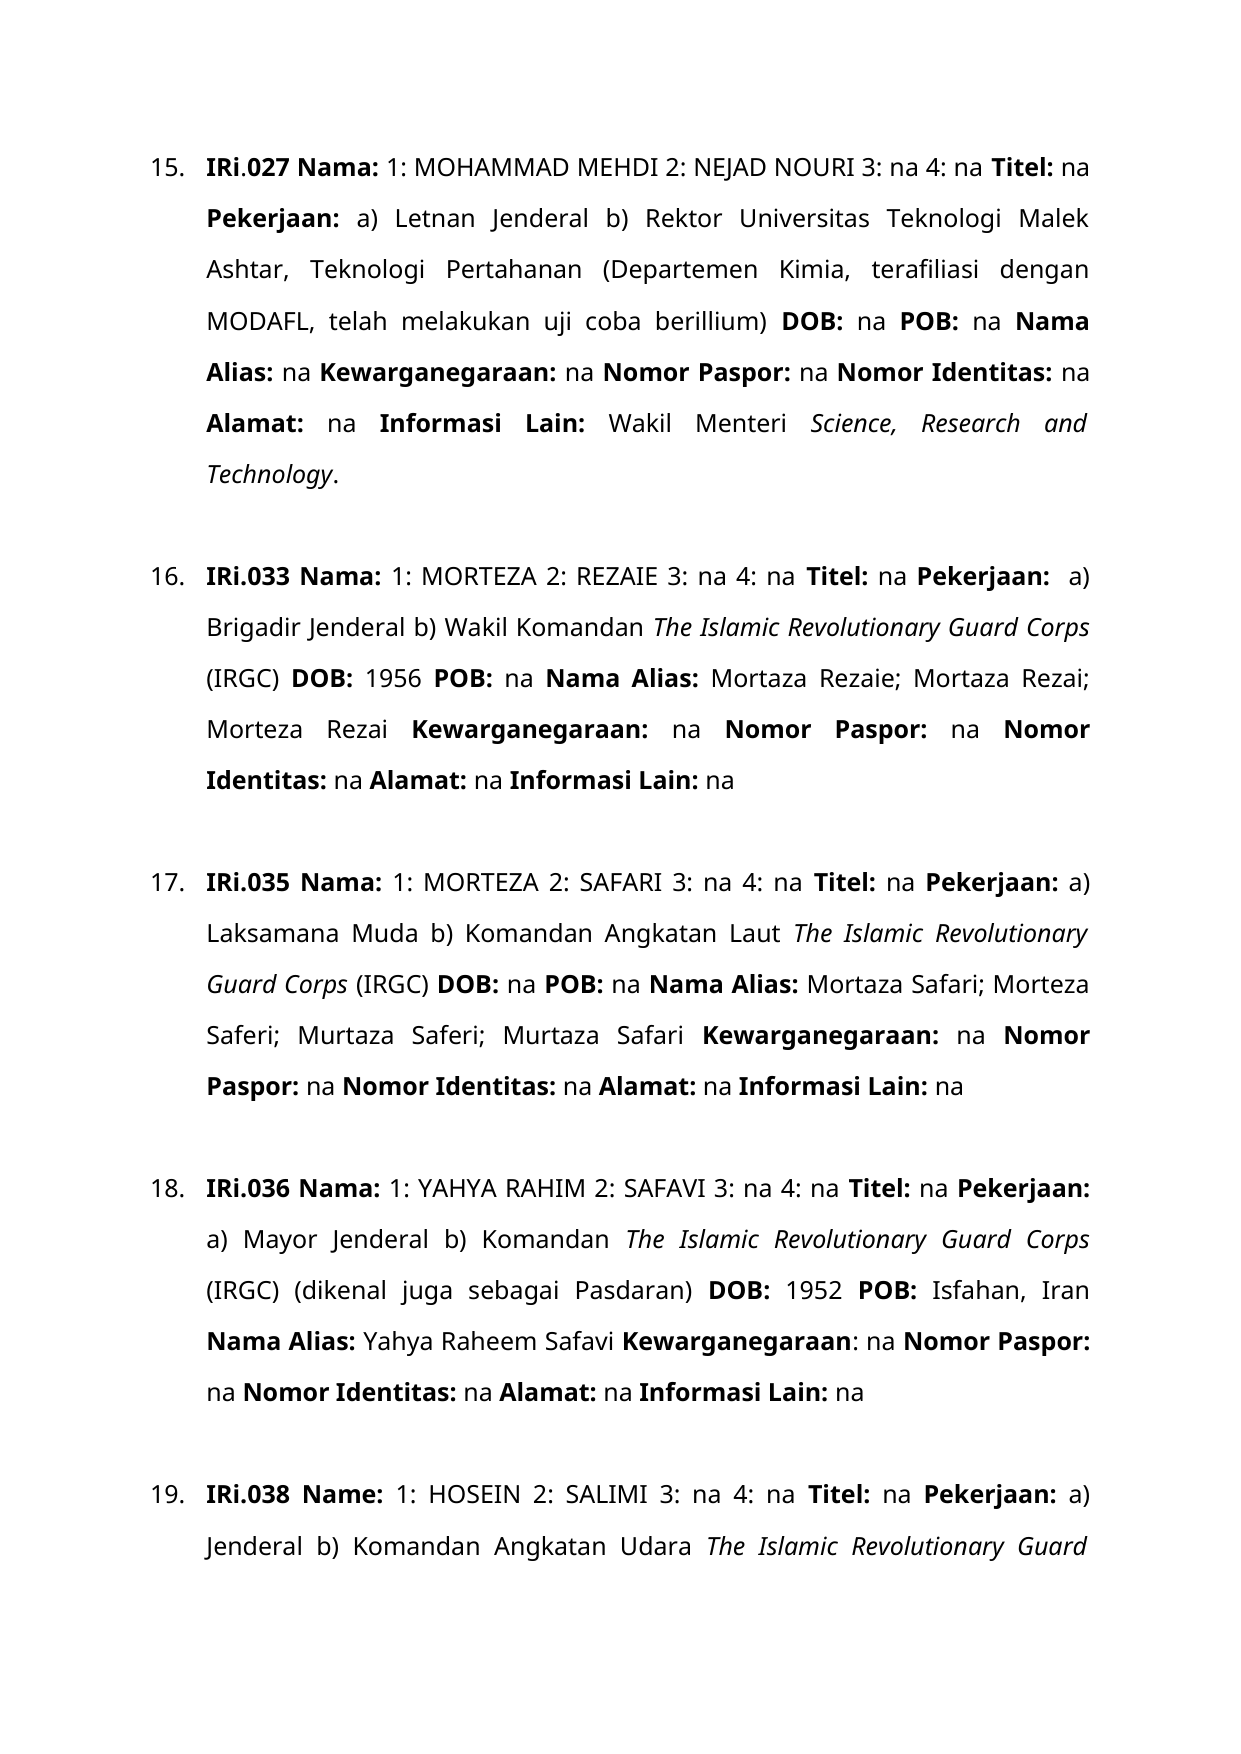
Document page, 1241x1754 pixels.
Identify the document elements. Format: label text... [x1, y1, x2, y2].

list IRi.033 Nama: 1: MORTEZA 2: REZAIE 3: na 4: na Titel: na Pekerjaan: a) Brigadir Jenderal b) Wakil Komandan The Islamic Revolutionary Guard Corps (IRGC) DOB: 1956 POB: na Nama Alias: Mortaza Rezaie; Mortaza Rezai; Morteza Rezai Kewarganegaraan: na Nomor Paspor: na Nomor Identitas: na Alamat: na Informasi Lain: na [150, 558, 1090, 797]
list IRi.036 Nama: 1: YAHYA RAHIM 2: SAFAVI 3: na 4: na Titel: na Pekerjaan: a) Mayor Jenderal b) Komandan The Islamic Revolutionary Guard Corps (IRGC) (dikenal juga sebagai Pasdaran) DOB: 1952 POB: Isfahan, Iran Nama Alias: Yahya Raheem Safavi Kewarganegaraan: na Nomor Paspor: na Nomor Identitas: na Alamat: na Informasi Lain: na [150, 1171, 1090, 1409]
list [150, 1477, 1090, 1562]
list IRi.027 Nama: 1: MOHAMMAD MEHDI 2: NEJAD NOURI 3: na 4: na Titel: na Pekerjaan: a) Letnan Jenderal b) Rektor Universitas Teknologi Malek Ashtar, Teknologi Pertahanan (Departemen Kimia, terafiliasi dengan MODAFL, telah melakukan uji coba berillium) DOB: na POB: na Nama Alias: na Kewarganegaraan: na Nomor Paspor: na Nomor Identitas: na Alamat: na Informasi Lain: Wakil Menteri Science, Research and Technology. [150, 150, 1090, 490]
list IRi.035 Nama: 1: MORTEZA 2: SAFARI 3: na 4: na Titel: na Pekerjaan: a) Laksamana Muda b) Komandan Angkatan Laut The Islamic Revolutionary Guard Corps (IRGC) DOB: na POB: na Nama Alias: Mortaza Safari; Morteza Saferi; Murtaza Saferi; Murtaza Safari Kewarganegaraan: na Nomor Paspor: na Nomor Identitas: na Alamat: na Informasi Lain: na [150, 864, 1090, 1103]
